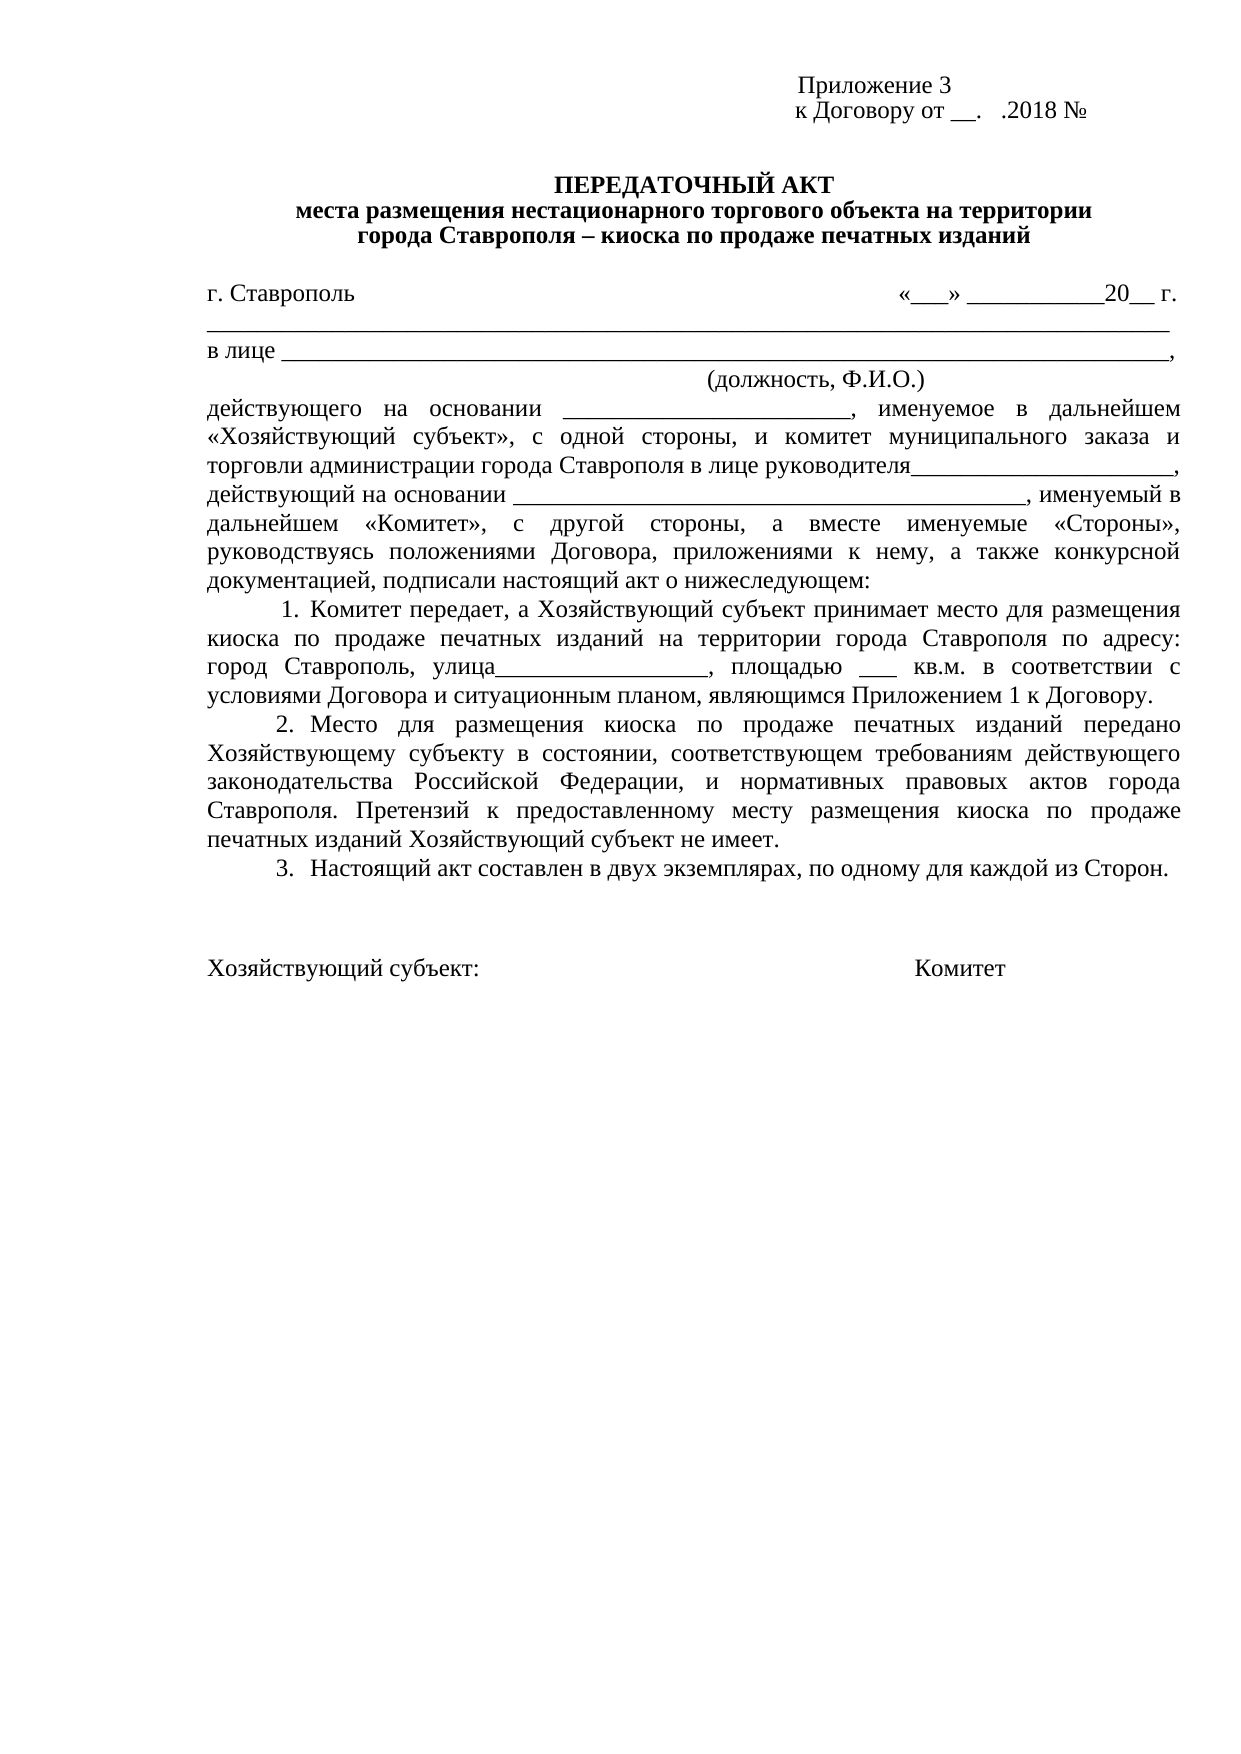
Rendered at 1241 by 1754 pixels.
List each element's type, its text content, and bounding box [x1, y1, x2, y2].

text места размещения нестационарного торгового объекта на территории [207, 199, 1181, 224]
list Место для размещения киоска по продаже печатных изданий передано Хозяйствующему субъекту в состоянии, соответствующем требованиям действующего законодательства Российской Федерации, и нормативных правовых актов города Ставрополя. Претензий к предоставленному месту размещения киоска по продаже печатных изданий Хозяйствующий субъект не имеет. [207, 709, 1181, 853]
text города Ставрополя – киоска по продаже печатных изданий [207, 224, 1181, 249]
text Хозяйствующий субъект: Комитет [207, 956, 1181, 981]
text к Договору от __. .2018 № [207, 99, 1181, 124]
list Настоящий акт составлен в двух экземплярах, по одному для каждой из Сторон. [207, 853, 1181, 881]
text г. Ставрополь «___» ___________20__ г. [207, 278, 1181, 306]
text (должность, Ф.И.О.) [207, 364, 1181, 393]
list Комитет передает, а Хозяйствующий субъект принимает место для размещения киоска по продаже печатных изданий на территории города Ставрополя по адресу: город Ставрополь, улица_________________, площадью ___ кв.м. в соответствии с условиями Договора и ситуационным планом, являющимся Приложением 1 к Договору. [207, 594, 1181, 709]
text _____________________________________________________________________________ [207, 306, 1181, 335]
text в лице _______________________________________________________________________, [207, 335, 1181, 364]
text ПЕРЕДАТОЧНЫЙ АКТ [207, 174, 1181, 199]
text действующий на основании _________________________________________, именуемый в дальнейшем «Комитет», с другой стороны, а вместе именуемые «Стороны», руководствуясь положениями Договора, приложениями к нему, а также конкурсной документацией, подписали настоящий акт о нижеследующем: [207, 479, 1181, 594]
text Приложение 3 [797, 74, 1181, 99]
text действующего на основании _______________________, именуемое в дальнейшем «Хозяйствующий субъект», с одной стороны, и комитет муниципального заказа и торговли администрации города Ставрополя в лице руководителя_____________________, [207, 393, 1181, 479]
